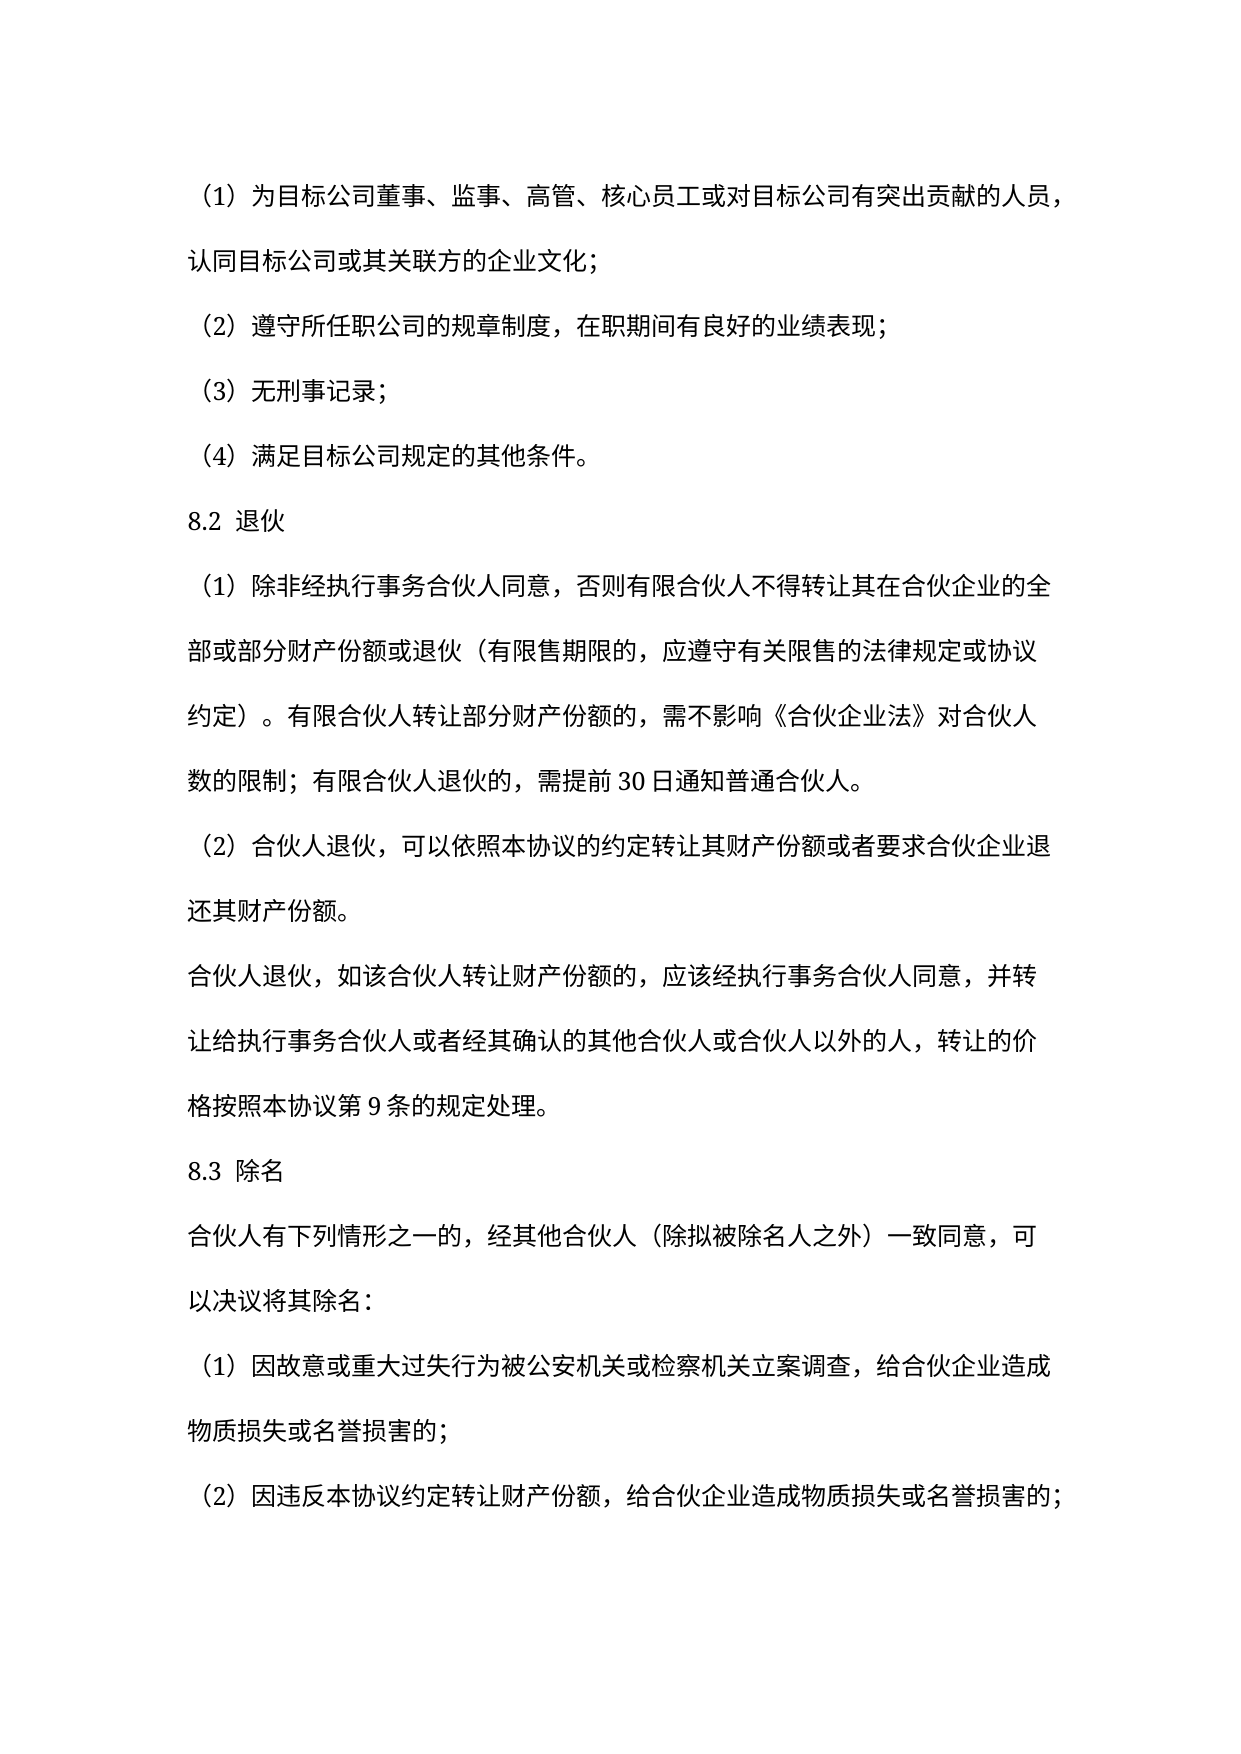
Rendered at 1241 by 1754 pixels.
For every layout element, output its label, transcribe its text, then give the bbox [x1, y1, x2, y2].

text 合伙人退伙，如该合伙人转让财产份额的，应该经执行事务合伙人同意，并转让给执行事务合伙人或者经其确认的其他合伙人或合伙人以外的人，转让的价格按照本协议第9条的规定处理。 [187, 942, 1053, 1137]
text 8.3 除名 [187, 1137, 1053, 1202]
text （4）满足目标公司规定的其他条件。 [187, 422, 1053, 487]
text （2）遵守所任职公司的规章制度，在职期间有良好的业绩表现； [187, 292, 1053, 357]
text 合伙人有下列情形之一的，经其他合伙人（除拟被除名人之外）一致同意，可以决议将其除名： [187, 1202, 1053, 1332]
text （1）为目标公司董事、监事、高管、核心员工或对目标公司有突出贡献的人员，认同目标公司或其关联方的企业文化； [187, 162, 1053, 292]
text （1）因故意或重大过失行为被公安机关或检察机关立案调查，给合伙企业造成物质损失或名誉损害的； [187, 1332, 1053, 1462]
text （3）无刑事记录； [187, 357, 1053, 422]
text （2）合伙人退伙，可以依照本协议的约定转让其财产份额或者要求合伙企业退还其财产份额。 [187, 812, 1053, 942]
text （1）除非经执行事务合伙人同意，否则有限合伙人不得转让其在合伙企业的全部或部分财产份额或退伙（有限售期限的，应遵守有关限售的法律规定或协议约定）。有限合伙人转让部分财产份额的，需不影响《合伙企业法》对合伙人数的限制；有限合伙人退伙的，需提前30日通知普通合伙人。 [187, 552, 1053, 812]
text （2）因违反本协议约定转让财产份额，给合伙企业造成物质损失或名誉损害的； [187, 1462, 1053, 1527]
text 8.2 退伙 [187, 487, 1053, 552]
